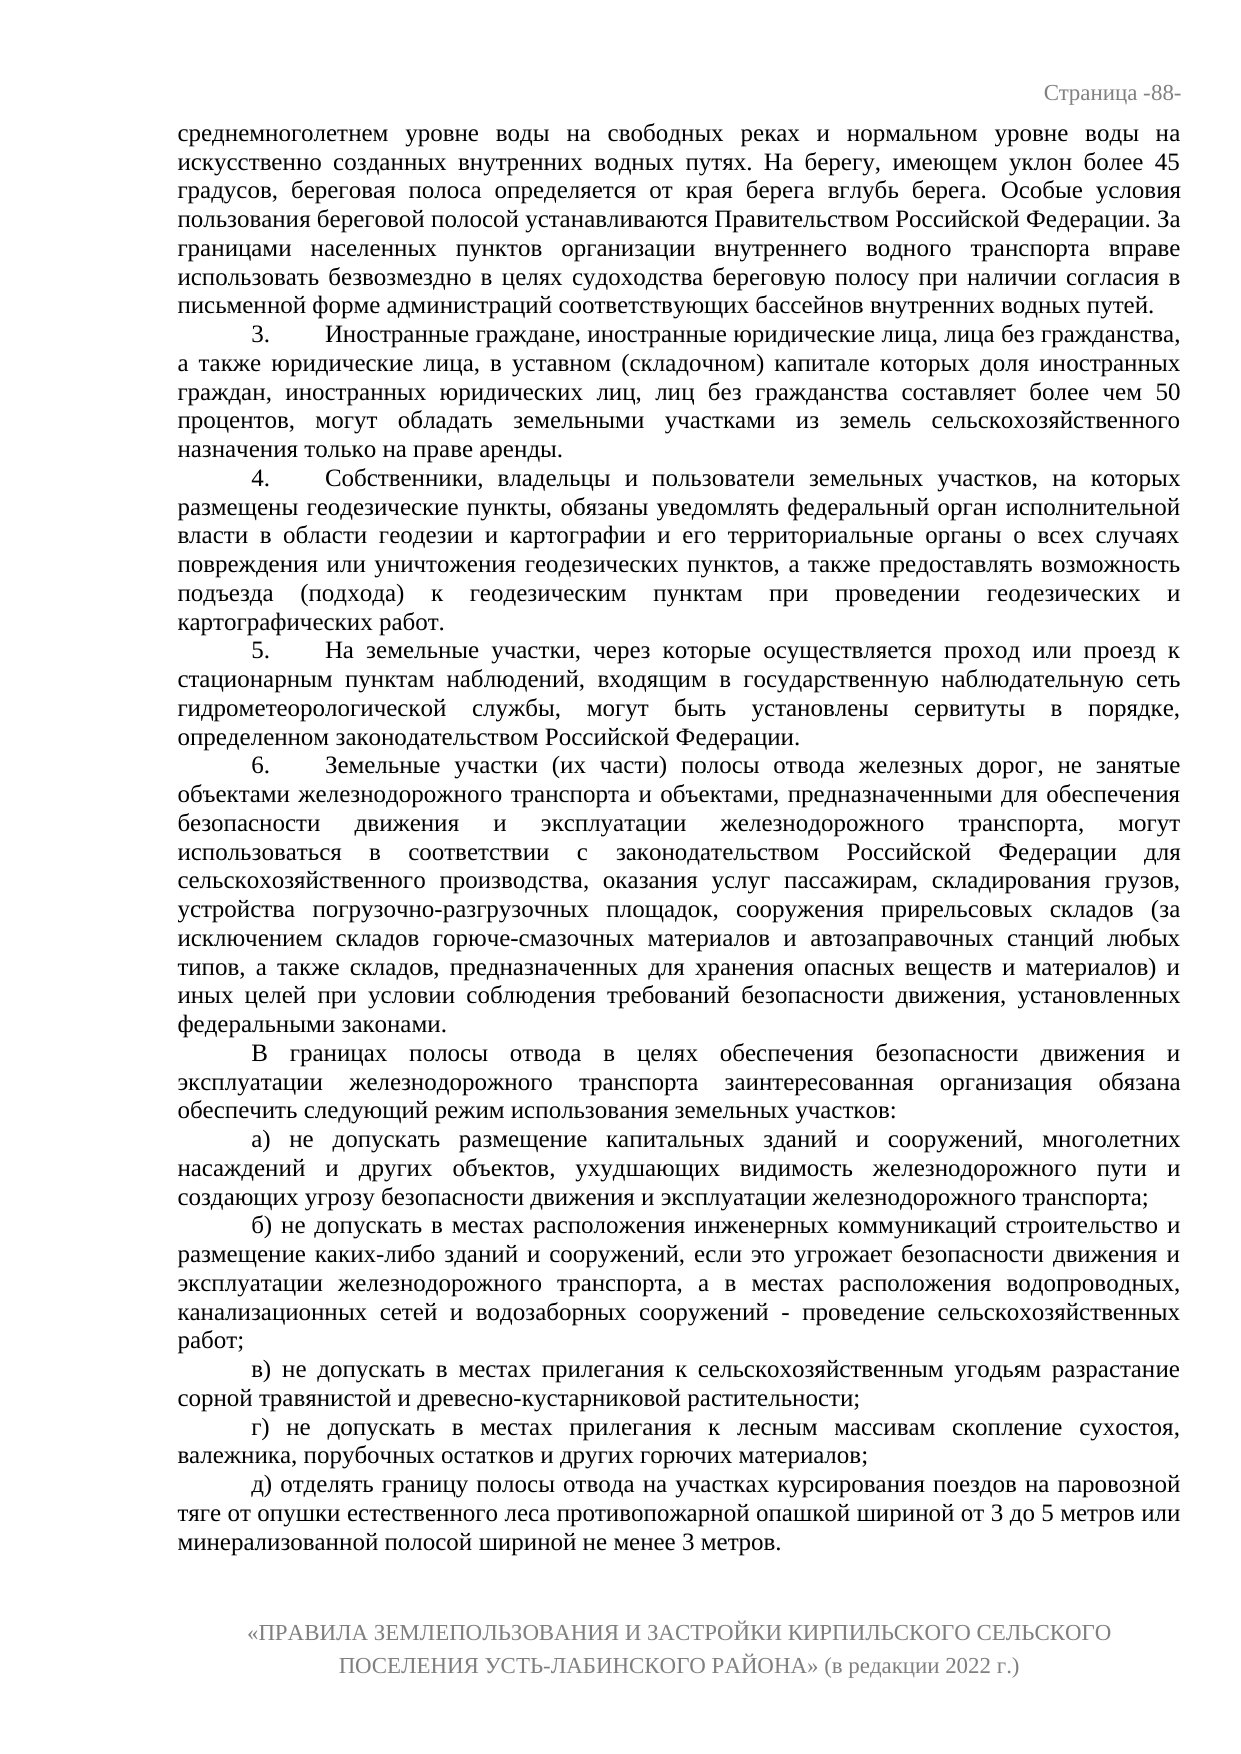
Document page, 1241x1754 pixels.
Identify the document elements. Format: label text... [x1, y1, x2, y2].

text б) не допускать в местах расположения инженерных коммуникаций строительство и размещение каких-либо зданий и сооружений, если это угрожает безопасности движения и эксплуатации железнодорожного транспорта, а в местах расположения водопроводных, канализационных сетей и водозаборных сооружений - проведение сельскохозяйственных работ; [177, 1211, 1181, 1354]
text д) отделять границу полосы отвода на участках курсирования поездов на паровозной тяге от опушки естественного леса противопожарной опашкой шириной от 3 до 5 метров или минерализованной полосой шириной не менее 3 метров. [177, 1469, 1181, 1556]
text в) не допускать в местах прилегания к сельскохозяйственным угодьям разрастание сорной травянистой и древесно-кустарниковой растительности; [177, 1354, 1181, 1412]
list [177, 118, 1181, 319]
list На земельные участки, через которые осуществляется проход или проезд к стационарным пунктам наблюдений, входящим в государственную наблюдательную сеть гидрометеорологической службы, могут быть установлены сервитуты в порядке, определенном законодательством Российской Федерации. [177, 636, 1181, 751]
list Земельные участки (их части) полосы отвода железных дорог, не занятые объектами железнодорожного транспорта и объектами, предназначенными для обеспечения безопасности движения и эксплуатации железнодорожного транспорта, могут использоваться в соответствии с законодательством Российской Федерации для сельскохозяйственного производства, оказания услуг пассажирам, складирования грузов, устройства погрузочно-разгрузочных площадок, сооружения прирельсовых складов (за исключением складов горюче-смазочных материалов и автозаправочных станций любых типов, а также складов, предназначенных для хранения опасных веществ и материалов) и иных целей при условии соблюдения требований безопасности движения, установленных федеральными законами. [177, 751, 1181, 1038]
text а) не допускать размещение капитальных зданий и сооружений, многолетних насаждений и других объектов, ухудшающих видимость железнодорожного пути и создающих угрозу безопасности движения и эксплуатации железнодорожного транспорта; [177, 1124, 1181, 1211]
text В границах полосы отвода в целях обеспечения безопасности движения и эксплуатации железнодорожного транспорта заинтересованная организация обязана обеспечить следующий режим использования земельных участков: [177, 1038, 1181, 1124]
list Собственники, владельцы и пользователи земельных участков, на которых размещены геодезические пункты, обязаны уведомлять федеральный орган исполнительной власти в области геодезии и картографии и его территориальные органы о всех случаях повреждения или уничтожения геодезических пунктов, а также предоставлять возможность подъезда (подхода) к геодезическим пунктам при проведении геодезических и картографических работ. [177, 463, 1181, 636]
text г) не допускать в местах прилегания к лесным массивам скопление сухостоя, валежника, порубочных остатков и других горючих материалов; [177, 1412, 1181, 1469]
list Иностранные граждане, иностранные юридические лица, лица без гражданства, а также юридические лица, в уставном (складочном) капитале которых доля иностранных граждан, иностранных юридических лиц, лиц без гражданства составляет более чем 50 процентов, могут обладать земельными участками из земель сельскохозяйственного назначения только на праве аренды. [177, 319, 1181, 463]
